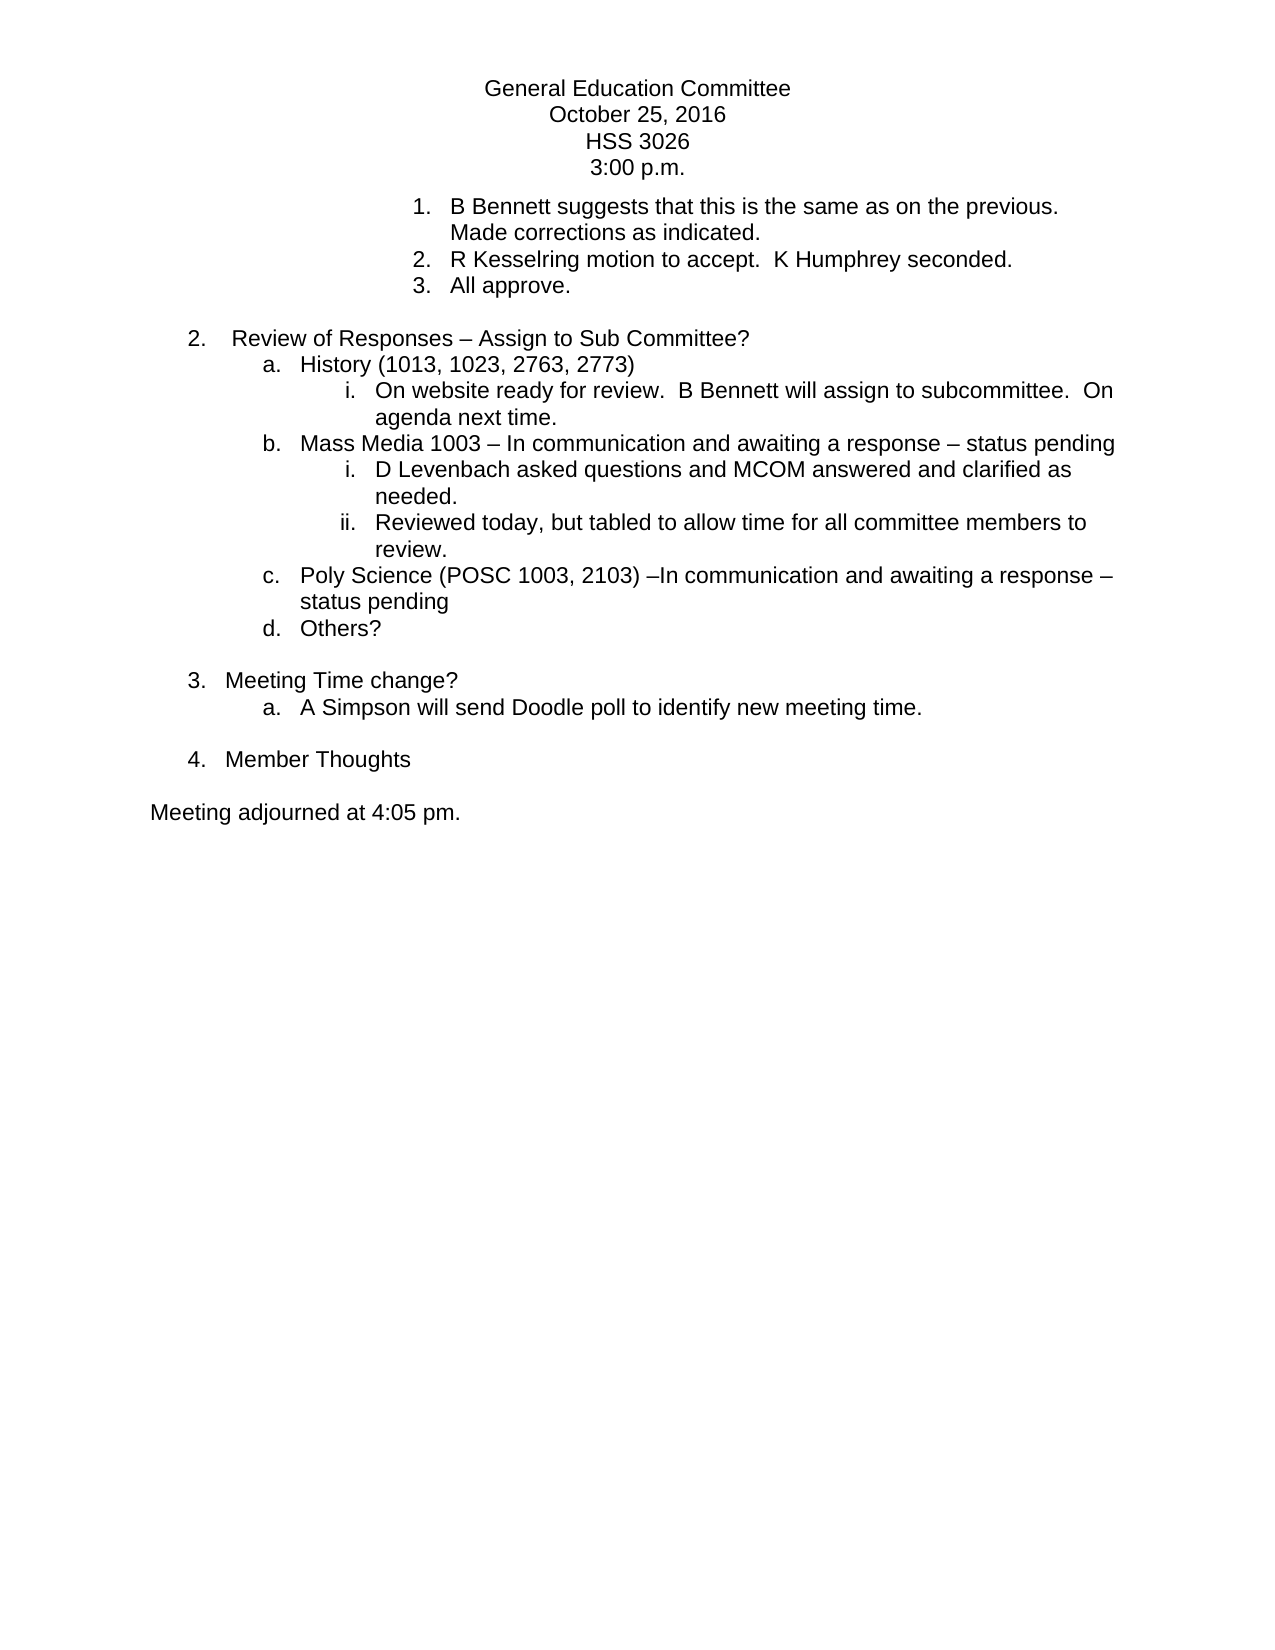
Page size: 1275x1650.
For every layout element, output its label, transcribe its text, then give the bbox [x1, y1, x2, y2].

list R Kesselring motion to accept. K Humphrey seconded. [412, 246, 1125, 272]
list Poly Science (POSC 1003, 2103) –In communication and awaiting a response – status pending [262, 562, 1125, 614]
text Meeting adjourned at 4:05 pm. [150, 799, 1125, 825]
list Review of Responses – Assign to Sub Committee? [187, 325, 1125, 351]
list A Simpson will send Doodle poll to identify new meeting time. [262, 694, 1125, 720]
list On website ready for review. B Bennett will assign to subcommittee. On agenda next time. [356, 377, 1125, 430]
list History (1013, 1023, 2763, 2773) [262, 351, 1125, 377]
list Reviewed today, but tabled to allow time for all committee members to review. [356, 509, 1125, 562]
list Mass Media 1003 – In communication and awaiting a response – status pending [262, 430, 1125, 456]
list B Bennett suggests that this is the same as on the previous. Made corrections as indicated. [412, 193, 1125, 246]
list Meeting Time change? [187, 667, 1125, 694]
list Member Thoughts [187, 746, 1125, 773]
list All approve. [412, 272, 1125, 298]
list Others? [262, 614, 1125, 641]
list D Levenbach asked questions and MCOM answered and clarified as needed. [356, 456, 1125, 509]
